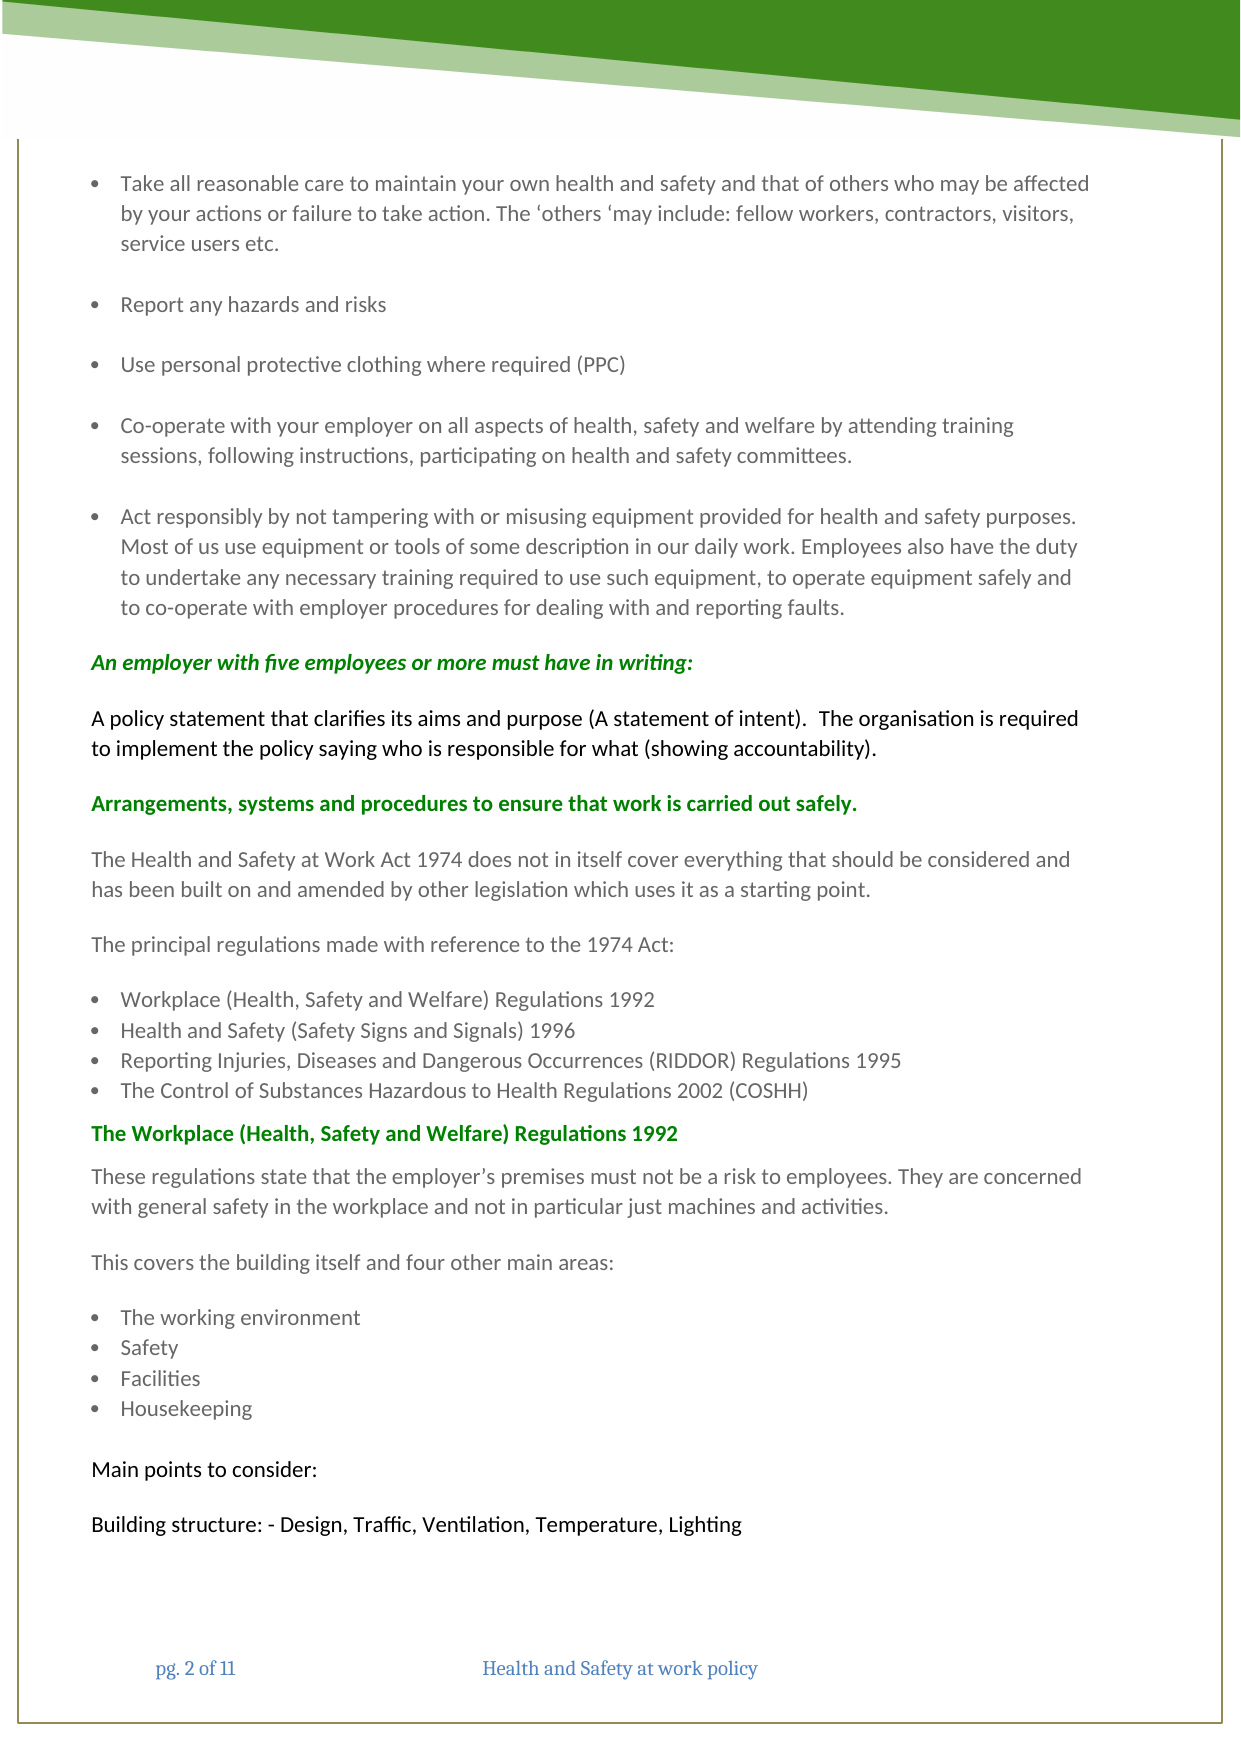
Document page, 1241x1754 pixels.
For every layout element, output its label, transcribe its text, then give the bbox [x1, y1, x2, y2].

list Co-operate with your employer on all aspects of health, safety and welfare by attending training sessions, following instructions, participating on health and safety committees. [91, 409, 1093, 469]
text A policy statement that clarifies its aims and purpose (A statement of intent). The organisation is required to implement the policy saying who is responsible for what (showing accountability). [91, 701, 1093, 762]
picture [2, 0, 1241, 139]
list Safety [91, 1331, 1093, 1361]
list Act responsibly by not tampering with or misusing equipment provided for health and safety purposes. [91, 500, 1093, 530]
text Main points to consider: [91, 1452, 1093, 1483]
list Reporting Injuries, Diseases and Dangerous Occurrences (RIDDOR) Regulations 1995 [91, 1044, 1093, 1074]
text The principal regulations made with reference to the 1974 Act: [91, 928, 1093, 958]
text The Workplace (Health, Safety and Welfare) Regulations 1992 [91, 1117, 1093, 1147]
list Report any hazards and risks [91, 288, 1093, 318]
list Take all reasonable care to maintain your own health and safety and that of others who may be affected by your actions or failure to take action. The ‘others ‘may include: fellow workers, contractors, visitors, service users etc. [91, 166, 1093, 257]
list Use personal protective clothing where required (PPC) [91, 348, 1093, 379]
text These regulations state that the employer’s premises must not be a risk to employees. They are concerned with general safety in the workplace and not in particular just machines and activities. [91, 1160, 1093, 1221]
text Building structure: - Design, Traffic, Ventilation, Temperature, Lighting [91, 1508, 1093, 1538]
list Housekeeping [91, 1392, 1093, 1422]
list The Control of Substances Hazardous to Health Regulations 2002 (COSHH) [91, 1074, 1093, 1104]
list The working environment [91, 1301, 1093, 1331]
list Workplace (Health, Safety and Welfare) Regulations 1992 [91, 983, 1093, 1014]
text This covers the building itself and four other main areas: [91, 1246, 1093, 1276]
text Most of us use equipment or tools of some description in our daily work. Employees also have the duty to undertake any necessary training required to use such equipment, to operate equipment safely and to co-operate with employer procedures for dealing with and reporting faults. [120, 530, 1093, 621]
text Arrangements, systems and procedures to ensure that work is carried out safely. [91, 787, 1093, 817]
text An employer with five employees or more must have in writing: [91, 646, 1093, 676]
list Health and Safety (Safety Signs and Signals) 1996 [91, 1014, 1093, 1044]
text The Health and Safety at Work Act 1974 does not in itself cover everything that should be considered and has been built on and amended by other legislation which uses it as a starting point. [91, 842, 1093, 903]
list Facilities [91, 1361, 1093, 1392]
